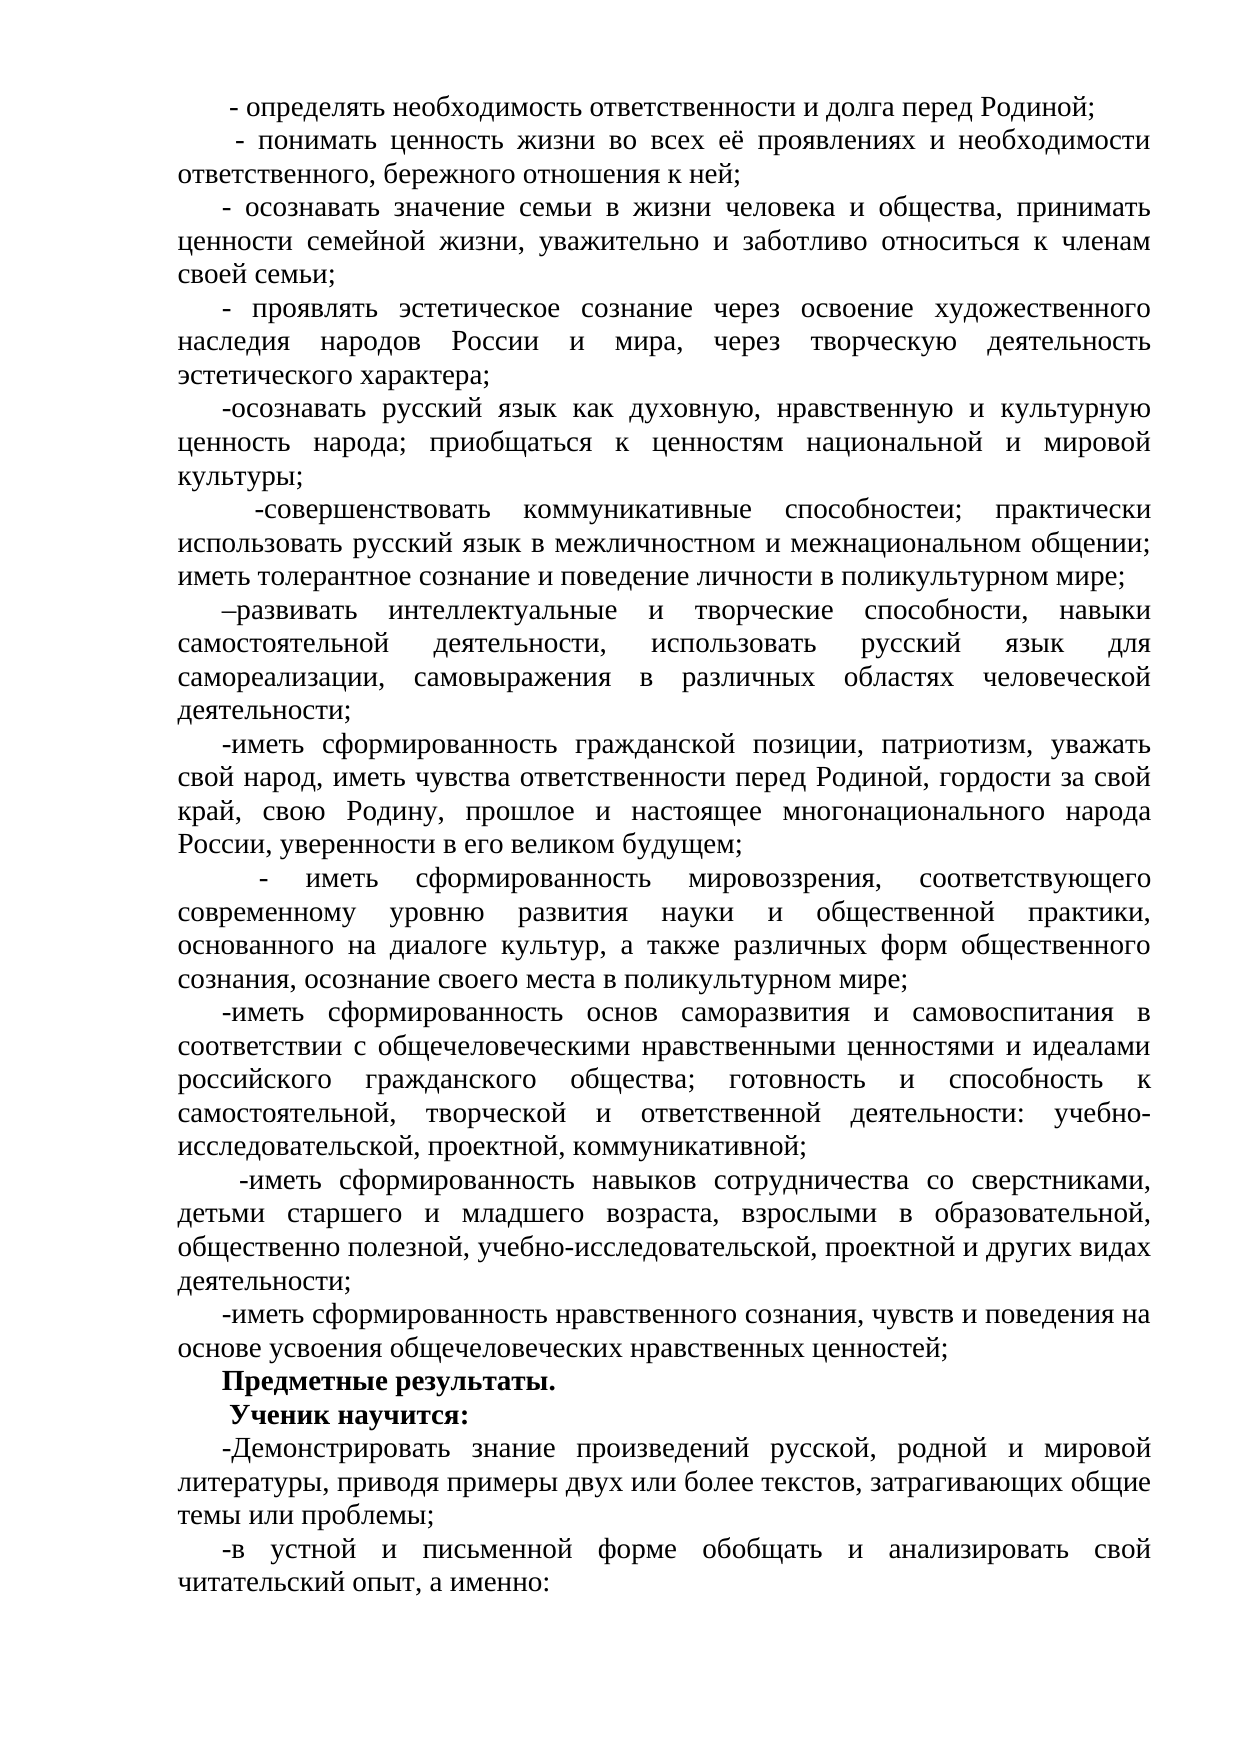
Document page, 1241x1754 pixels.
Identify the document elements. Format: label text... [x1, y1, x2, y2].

text - осознавать значение семьи в жизни человека и общества, принимать ценности семейной жизни, уважительно и заботливо относиться к членам своей семьи; [177, 189, 1152, 290]
text -осознавать русский язык как духовную, нравственную и культурную ценность народа; приобщаться к ценностям национальной и мировой культуры; [177, 391, 1152, 491]
text - определять необходимость ответственности и долга перед Родиной; [177, 89, 1152, 122]
text –развивать интеллектуальные и творческие способности, навыки самостоятельной деятельности, использовать русский язык для самореализации, самовыражения в различных областях человеческой деятельности; [177, 592, 1152, 726]
text -иметь сформированность нравственного сознания, чувств и поведения на основе усвоения общечеловеческих нравственных ценностей; [177, 1296, 1152, 1363]
text -иметь сформированность гражданской позиции, патриотизм, уважать свой народ, иметь чувства ответственности перед Родиной, гордости за свой край, свою Родину, прошлое и настоящее многонационального народа России, уверенности в его великом будущем; [177, 726, 1152, 860]
text -в устной и письменной форме обобщать и анализировать свой читательский опыт, а именно: [177, 1531, 1152, 1598]
text -Демонстрировать знание произведений русской, родной и мировой литературы, приводя примеры двух или более текстов, затрагивающих общие темы или проблемы; [177, 1430, 1152, 1531]
text - понимать ценность жизни во всех её проявлениях и необходимости ответственного, бережного отношения к ней; [177, 122, 1152, 189]
text - иметь сформированность мировоззрения, соответствующего современному уровню развития науки и общественной практики, основанного на диалоге культур, а также различных форм общественного сознания, осознание своего места в поликультурном мире; [177, 860, 1152, 994]
text - проявлять эстетическое сознание через освоение художественного наследия народов России и мира, через творческую деятельность эстетического характера; [177, 290, 1152, 391]
text -иметь сформированность навыков сотрудничества со сверстниками, детьми старшего и младшего возраста, взрослыми в образовательной, общественно полезной, учебно-исследовательской, проектной и других видах деятельности; [177, 1162, 1152, 1296]
text -иметь сформированность основ саморазвития и самовоспитания в соответствии с общечеловеческими нравственными ценностями и идеалами российского гражданского общества; готовность и способность к самостоятельной, творческой и ответственной деятельности: учебно- исследовательской, проектной, коммуникативной; [177, 994, 1152, 1162]
text Предметные результаты. [177, 1363, 1152, 1397]
text -совершенствовать коммуникативные способностеи; практически использовать русский язык в межличностном и межнациональном общении; иметь толерантное сознание и поведение личности в поликультурном мире; [177, 491, 1152, 592]
text Ученик научится: [177, 1397, 1152, 1430]
